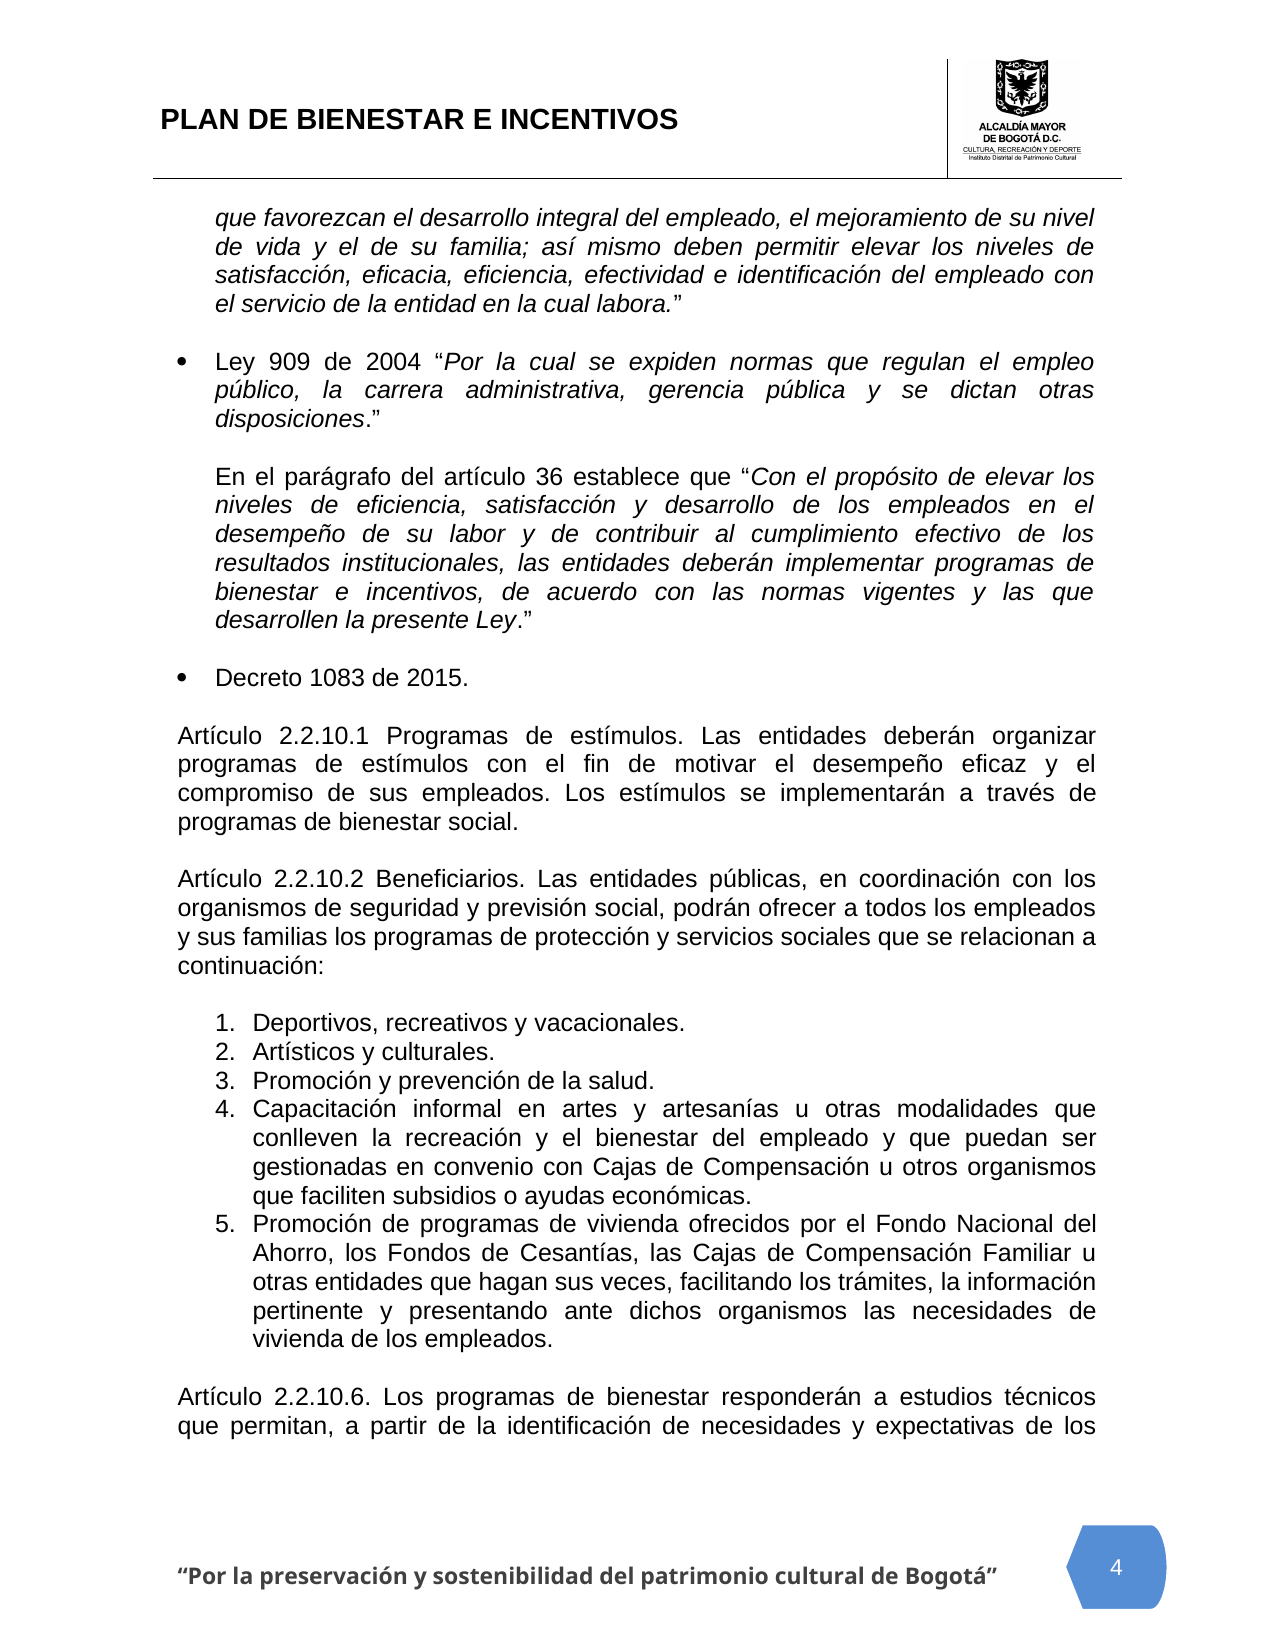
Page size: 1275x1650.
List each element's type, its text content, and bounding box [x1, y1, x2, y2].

picture [962, 59, 1082, 160]
list Promoción de programas de vivienda ofrecidos por el Fondo Nacional del Ahorro, los Fondos de Cesantías, las Cajas de Compensación Familiar u otras entidades que hagan sus veces, facilitando los trámites, la información pertinente y presentando ante dichos organismos las necesidades de vivienda de los empleados. [215, 1209, 1098, 1353]
list Capacitación informal en artes y artesanías u otras modalidades que conlleven la recreación y el bienestar del empleado y que puedan ser gestionadas en convenio con Cajas de Compensación u otros organismos que faciliten subsidios o ayudas económicas. [215, 1094, 1098, 1209]
list Decreto 1083 de 2015. [177, 663, 1098, 692]
list Ley 909 de 2004 “Por la cual se expiden normas que regulan el empleo público, la carrera administrativa, gerencia pública y se dictan otras disposiciones.” [177, 347, 1098, 433]
list Artísticos y culturales. [215, 1037, 1098, 1066]
text En el parágrafo del artículo 36 establece que “Con el propósito de elevar los niveles de eficiencia, satisfacción y desarrollo de los empleados en el desempeño de su labor y de contribuir al cumplimiento efectivo de los resultados institucionales, las entidades deberán implementar programas de bienestar e incentivos, de acuerdo con las normas vigentes y las que desarrollen la presente Ley.” [215, 462, 1098, 634]
list Deportivos, recreativos y vacacionales. [215, 1008, 1098, 1037]
text Artículo 2.2.10.2 Beneficiarios. Las entidades públicas, en coordinación con los organismos de seguridad y previsión social, podrán ofrecer a todos los empleados y sus familias los programas de protección y servicios sociales que se relacionan a continuación: [177, 864, 1098, 979]
list Promoción y prevención de la salud. [215, 1066, 1098, 1094]
text Artículo 2.2.10.1 Programas de estímulos. Las entidades deberán organizar programas de estímulos con el fin de motivar el desempeño eficaz y el compromiso de sus empleados. Los estímulos se implementarán a través de programas de bienestar social. [177, 721, 1098, 836]
